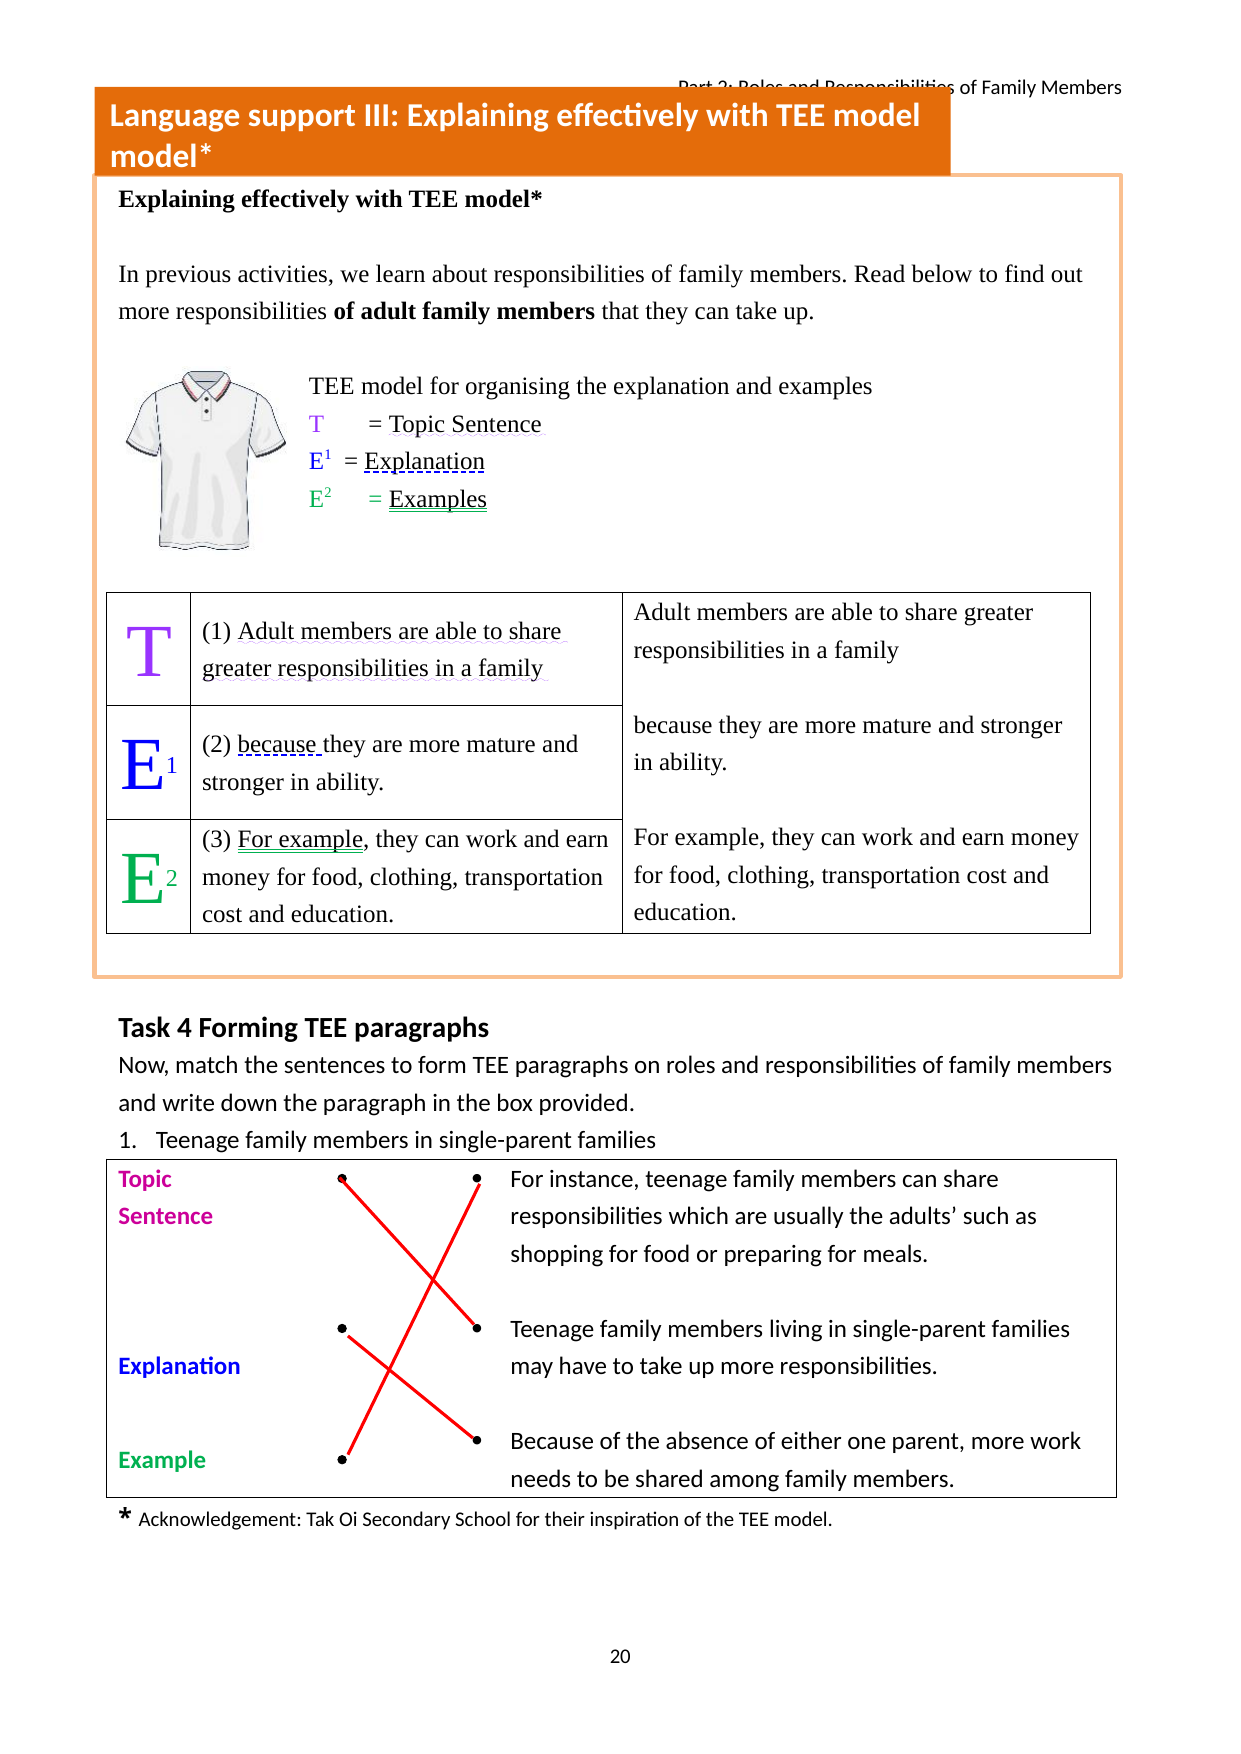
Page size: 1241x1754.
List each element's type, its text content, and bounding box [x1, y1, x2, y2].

picture [118, 366, 290, 554]
table_cell E1 [107, 706, 190, 819]
table_cell [392, 1310, 424, 1395]
table_cell E2 [107, 820, 190, 932]
table_header [289, 1160, 424, 1309]
table_cell Because of the absence of either one parent, more work needs to be shared among family members. [424, 1422, 1116, 1497]
text E1 = Explanation [290, 442, 1119, 479]
text Explaining effectively with TEE model* [118, 179, 1119, 217]
text TEE model for organising the explanation and examples [290, 367, 1119, 404]
text T = Topic Sentence [290, 404, 1119, 442]
table_header (1) Adult members are able to share greater responsibilities in a family [191, 593, 622, 705]
table_cell Explanation [107, 1310, 289, 1422]
table_header T [107, 593, 190, 705]
table_cell Teenage family members living in single-parent families may have to take up more responsibilities. [424, 1310, 1116, 1422]
table_cell [289, 1310, 416, 1422]
table_cell (2) because they are more mature and stronger in ability. [191, 706, 622, 819]
table_header For instance, teenage family members can share responsibilities which are usually the adults’ such as shopping for food or preparing for meals. [424, 1160, 1116, 1309]
table_header Adult members are able to share greater responsibilities in a family because they are more mature and stronger in ability. For example, they can work and earn money for food, clothing, transportation cost and education. [623, 593, 1090, 932]
text * Acknowledgement: Tak Oi Secondary School for their inspiration of the TEE model. [118, 1498, 1122, 1536]
table_cell (3) For example, they can work and earn money for food, clothing, transportation cost and education. [191, 820, 622, 932]
text E2 = Examples [290, 479, 1119, 517]
list Teenage family members in single-parent families [118, 1121, 1122, 1158]
table_header Topic Sentence [107, 1160, 289, 1309]
table_cell [367, 1374, 424, 1422]
table_cell [289, 1422, 424, 1497]
text Task 4 Forming TEE paragraphs [118, 1008, 1122, 1046]
text In previous activities, we learn about responsibilities of family members. Read below to find out more responsibilities of adult family members that they can take up. [118, 254, 1119, 329]
table_cell Example [107, 1422, 289, 1497]
text Now, match the sentences to form TEE paragraphs on roles and responsibilities of family members and write down the paragraph in the box provided. [118, 1046, 1122, 1121]
